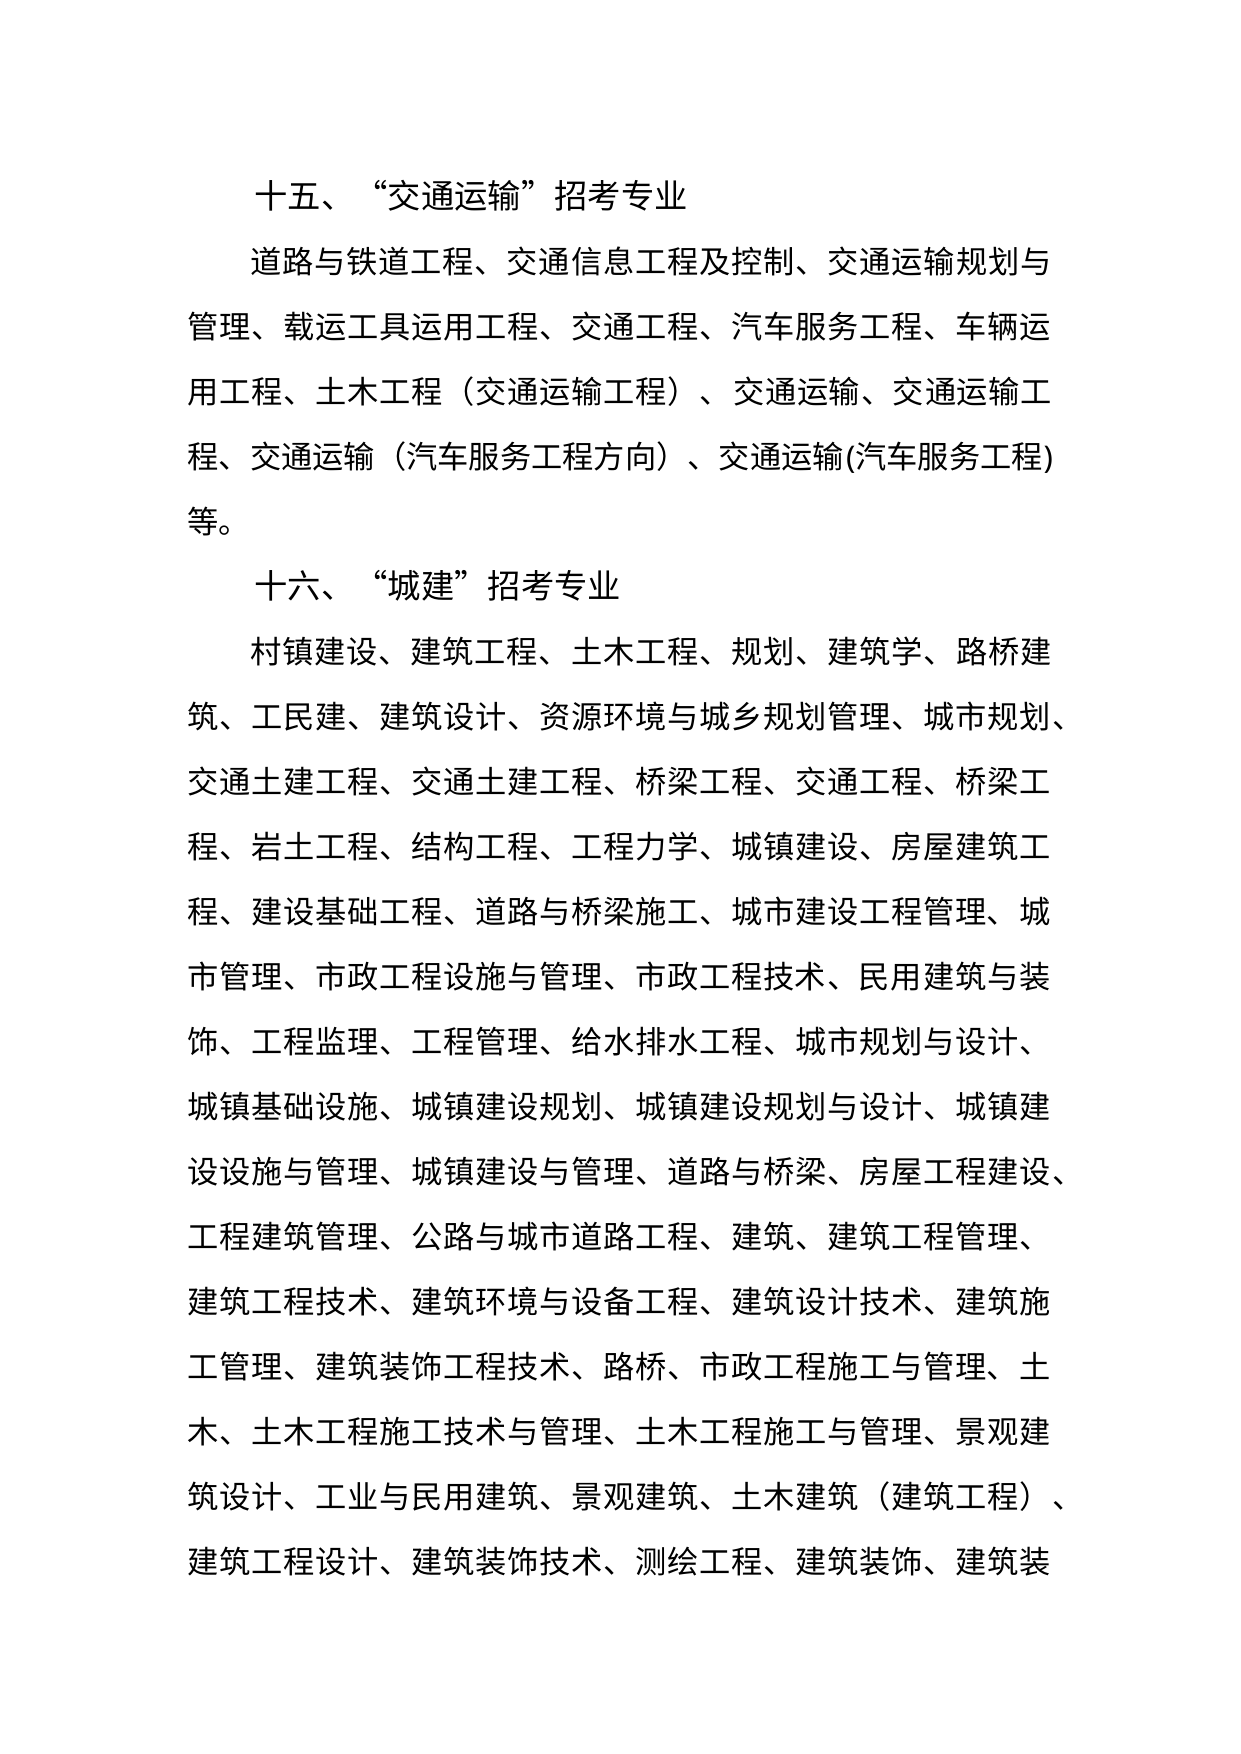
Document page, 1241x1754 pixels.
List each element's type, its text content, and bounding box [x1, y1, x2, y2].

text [187, 617, 1053, 1592]
text 道路与铁道工程、交通信息工程及控制、交通运输规划与管理、载运工具运用工程、交通工程、汽车服务工程、车辆运用工程、土木工程（交通运输工程）、交通运输、交通运输工程、交通运输（汽车服务工程方向）、交通运输(汽车服务工程)等。 [187, 227, 1053, 552]
text 十六、“城建”招考专业 [187, 552, 1053, 617]
text 十五、“交通运输”招考专业 [187, 162, 1053, 227]
